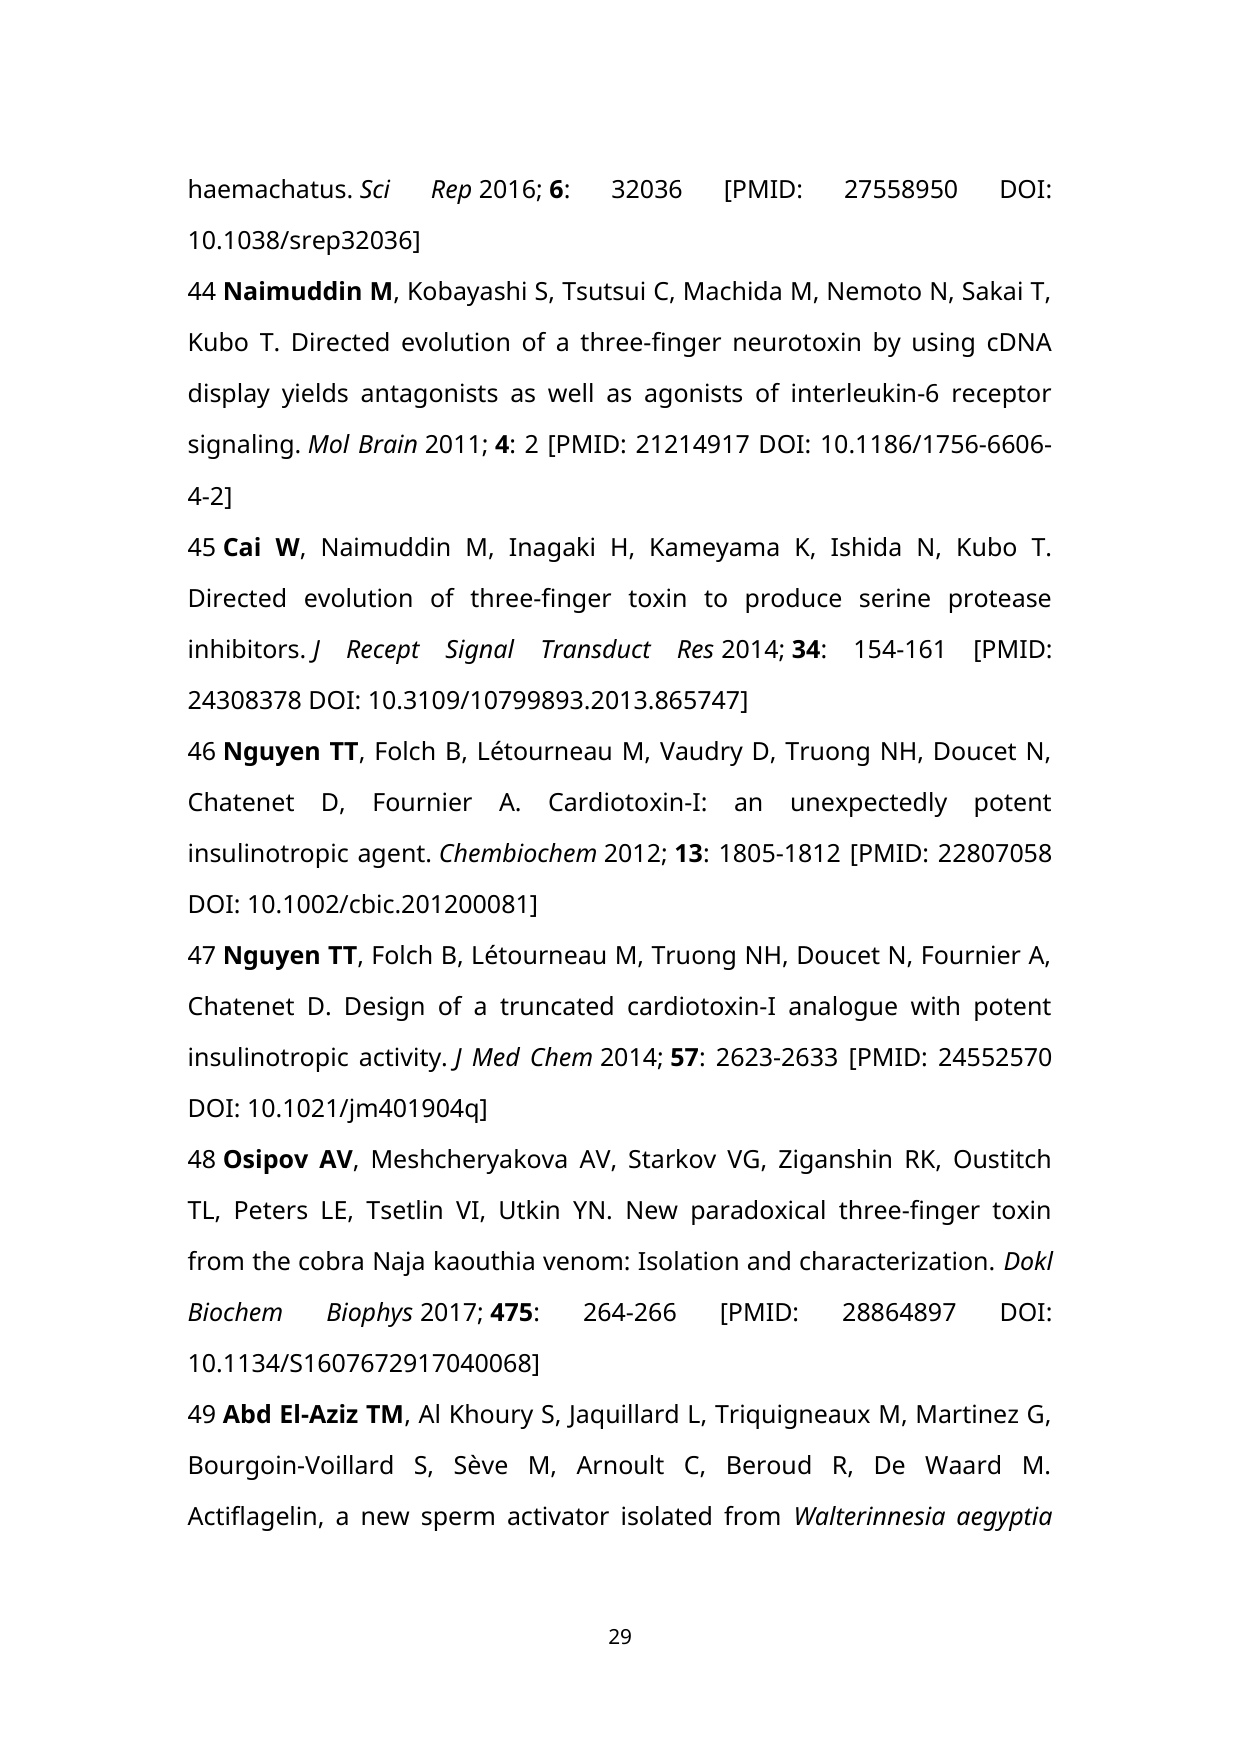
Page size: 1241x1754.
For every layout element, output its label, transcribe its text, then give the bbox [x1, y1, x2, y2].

text 47 Nguyen TT, Folch B, Létourneau M, Truong NH, Doucet N, Fournier A, Chatenet D. Design of a truncated cardiotoxin-I analogue with potent insulinotropic activity. J Med Chem 2014; 57: 2623-2633 [PMID: 24552570 DOI: 10.1021/jm401904q] [187, 938, 1053, 1125]
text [187, 172, 1053, 257]
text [187, 1397, 1053, 1533]
text 46 Nguyen TT, Folch B, Létourneau M, Vaudry D, Truong NH, Doucet N, Chatenet D, Fournier A. Cardiotoxin-I: an unexpectedly potent insulinotropic agent. Chembiochem 2012; 13: 1805-1812 [PMID: 22807058 DOI: 10.1002/cbic.201200081] [187, 733, 1053, 921]
text 45 Cai W, Naimuddin M, Inagaki H, Kameyama K, Ishida N, Kubo T. Directed evolution of three-finger toxin to produce serine protease inhibitors. J Recept Signal Transduct Res 2014; 34: 154-161 [PMID: 24308378 DOI: 10.3109/10799893.2013.865747] [187, 529, 1053, 716]
text 44 Naimuddin M, Kobayashi S, Tsutsui C, Machida M, Nemoto N, Sakai T, Kubo T. Directed evolution of a three-finger neurotoxin by using cDNA display yields antagonists as well as agonists of interleukin-6 receptor signaling. Mol Brain 2011; 4: 2 [PMID: 21214917 DOI: 10.1186/1756-6606-4-2] [187, 274, 1053, 512]
text 48 Osipov AV, Meshcheryakova AV, Starkov VG, Ziganshin RK, Oustitch TL, Peters LE, Tsetlin VI, Utkin YN. New paradoxical three-finger toxin from the cobra Naja kaouthia venom: Isolation and characterization. Dokl Biochem Biophys 2017; 475: 264-266 [PMID: 28864897 DOI: 10.1134/S1607672917040068] [187, 1142, 1053, 1380]
